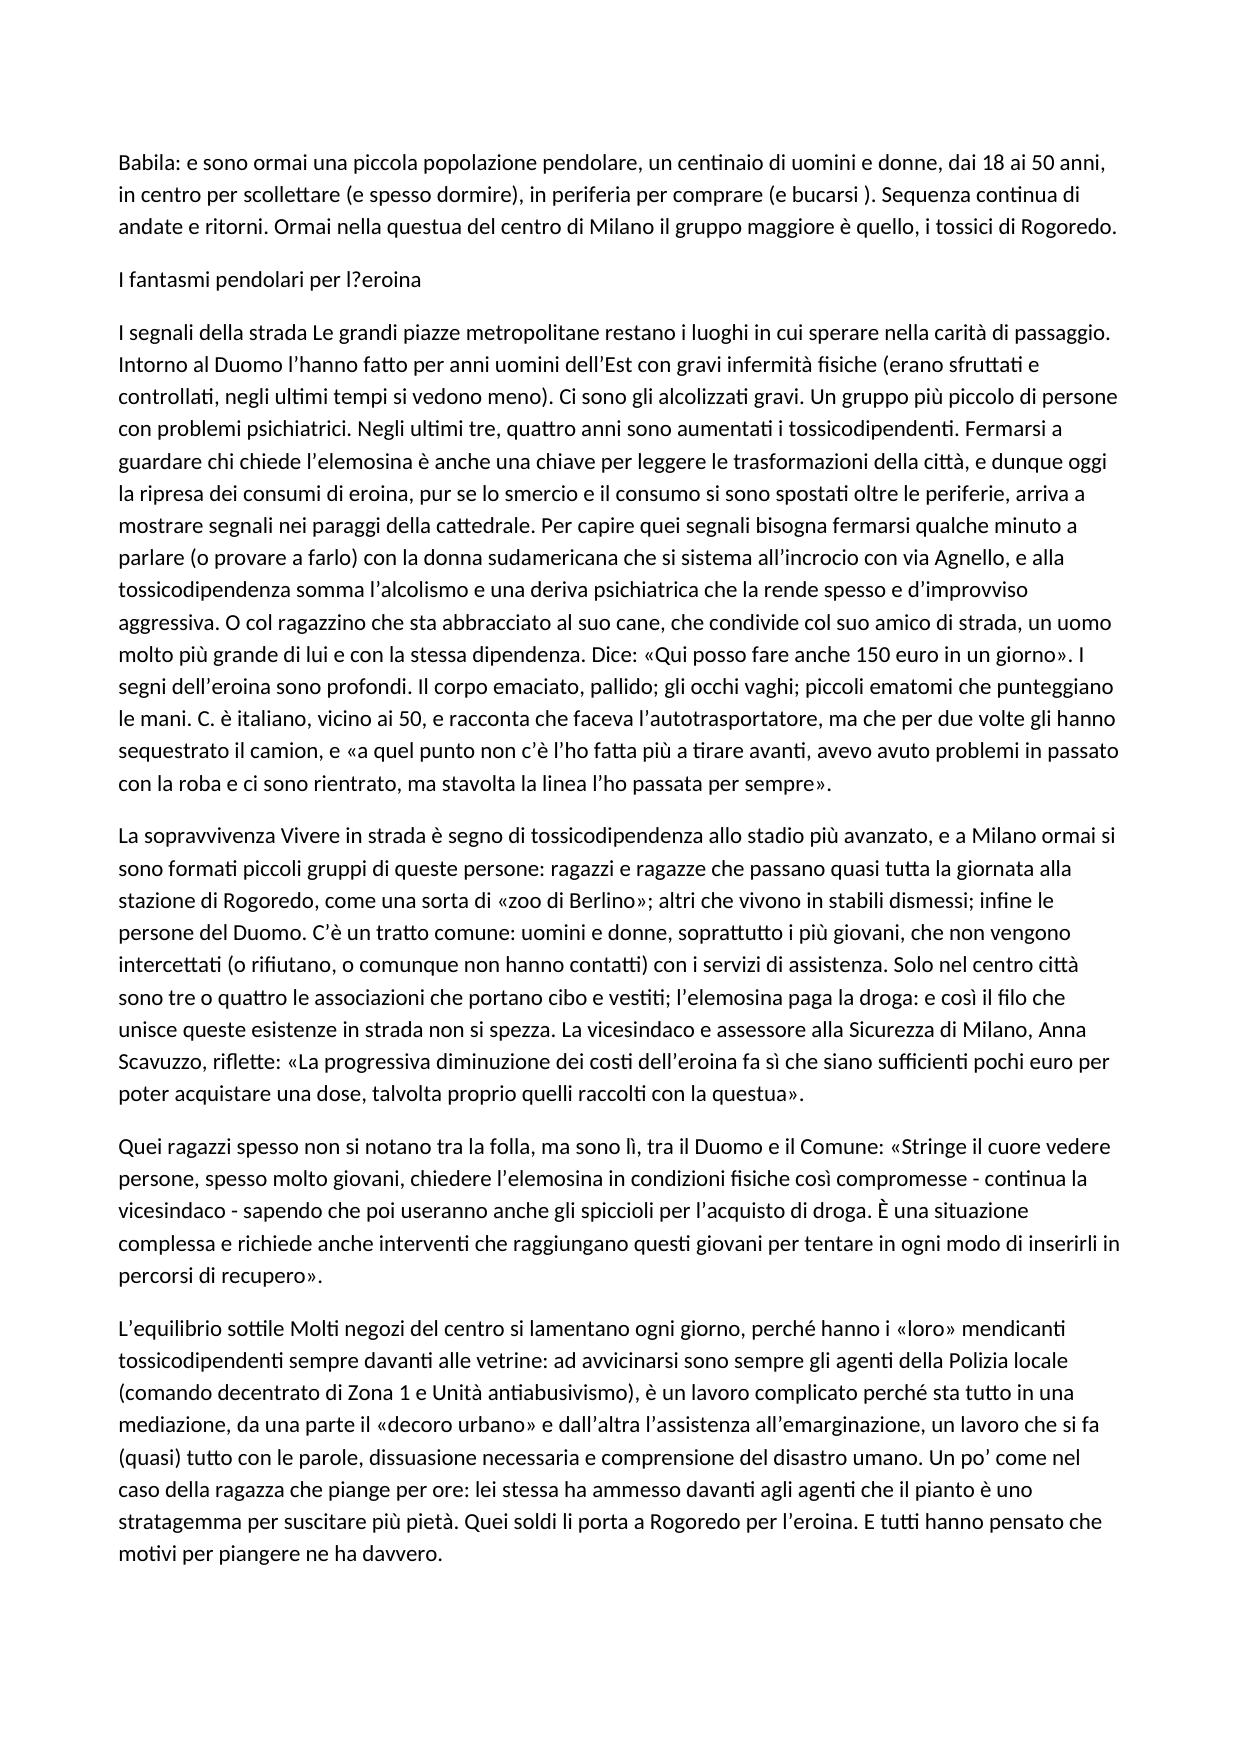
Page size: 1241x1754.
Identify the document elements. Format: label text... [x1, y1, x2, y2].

text I segnali della strada Le grandi piazze metropolitane restano i luoghi in cui sperare nella carità di passaggio. Intorno al Duomo l’hanno fatto per anni uomini dell’Est con gravi infermità fisiche (erano sfruttati e controllati, negli ultimi tempi si vedono meno). Ci sono gli alcolizzati gravi. Un gruppo più piccolo di persone con problemi psichiatrici. Negli ultimi tre, quattro anni sono aumentati i tossicodipendenti. Fermarsi a guardare chi chiede l’elemosina è anche una chiave per leggere le trasformazioni della città, e dunque oggi la ripresa dei consumi di eroina, pur se lo smercio e il consumo si sono spostati oltre le periferie, arriva a mostrare segnali nei paraggi della cattedrale. Per capire quei segnali bisogna fermarsi qualche minuto a parlare (o provare a farlo) con la donna sudamericana che si sistema all’incrocio con via Agnello, e alla tossicodipendenza somma l’alcolismo e una deriva psichiatrica che la rende spesso e d’improvviso aggressiva. O col ragazzino che sta abbracciato al suo cane, che condivide col suo amico di strada, un uomo molto più grande di lui e con la stessa dipendenza. Dice: «Qui posso fare anche 150 euro in un giorno». I segni dell’eroina sono profondi. Il corpo emaciato, pallido; gli occhi vaghi; piccoli ematomi che punteggiano le mani. C. è italiano, vicino ai 50, e racconta che faceva l’autotrasportatore, ma che per due volte gli hanno sequestrato il camion, e «a quel punto non c’è l’ho fatta più a tirare avanti, avevo avuto problemi in passato con la roba e ci sono rientrato, ma stavolta la linea l’ho passata per sempre». [118, 318, 1122, 797]
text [118, 148, 1122, 240]
text I fantasmi pendolari per l?eroina [118, 265, 1122, 293]
text L’equilibrio sottile Molti negozi del centro si lamentano ogni giorno, perché hanno i «loro» mendicanti tossicodipendenti sempre davanti alle vetrine: ad avvicinarsi sono sempre gli agenti della Polizia locale (comando decentrato di Zona 1 e Unità antiabusivismo), è un lavoro complicato perché sta tutto in una mediazione, da una parte il «decoro urbano» e dall’altra l’assistenza all’emarginazione, un lavoro che si fa (quasi) tutto con le parole, dissuasione necessaria e comprensione del disastro umano. Un po’ come nel caso della ragazza che piange per ore: lei stessa ha ammesso davanti agli agenti che il pianto è uno stratagemma per suscitare più pietà. Quei soldi li porta a Rogoredo per l’eroina. E tutti hanno pensato che motivi per piangere ne ha davvero. [118, 1314, 1122, 1567]
text Quei ragazzi spesso non si notano tra la folla, ma sono lì, tra il Duomo e il Comune: «Stringe il cuore vedere persone, spesso molto giovani, chiedere l’elemosina in condizioni fisiche così compromesse - continua la vicesindaco - sapendo che poi useranno anche gli spiccioli per l’acquisto di droga. È una situazione complessa e richiede anche interventi che raggiungano questi giovani per tentare in ogni modo di inserirli in percorsi di recupero». [118, 1132, 1122, 1289]
text La sopravvivenza Vivere in strada è segno di tossicodipendenza allo stadio più avanzato, e a Milano ormai si sono formati piccoli gruppi di queste persone: ragazzi e ragazze che passano quasi tutta la giornata alla stazione di Rogoredo, come una sorta di «zoo di Berlino»; altri che vivono in stabili dismessi; infine le persone del Duomo. C’è un tratto comune: uomini e donne, soprattutto i più giovani, che non vengono intercettati (o rifiutano, o comunque non hanno contatti) con i servizi di assistenza. Solo nel centro città sono tre o quattro le associazioni che portano cibo e vestiti; l’elemosina paga la droga: e così il filo che unisce queste esistenze in strada non si spezza. La vicesindaco e assessore alla Sicurezza di Milano, Anna Scavuzzo, riflette: «La progressiva diminuzione dei costi dell’eroina fa sì che siano sufficienti pochi euro per poter acquistare una dose, talvolta proprio quelli raccolti con la questua». [118, 822, 1122, 1107]
